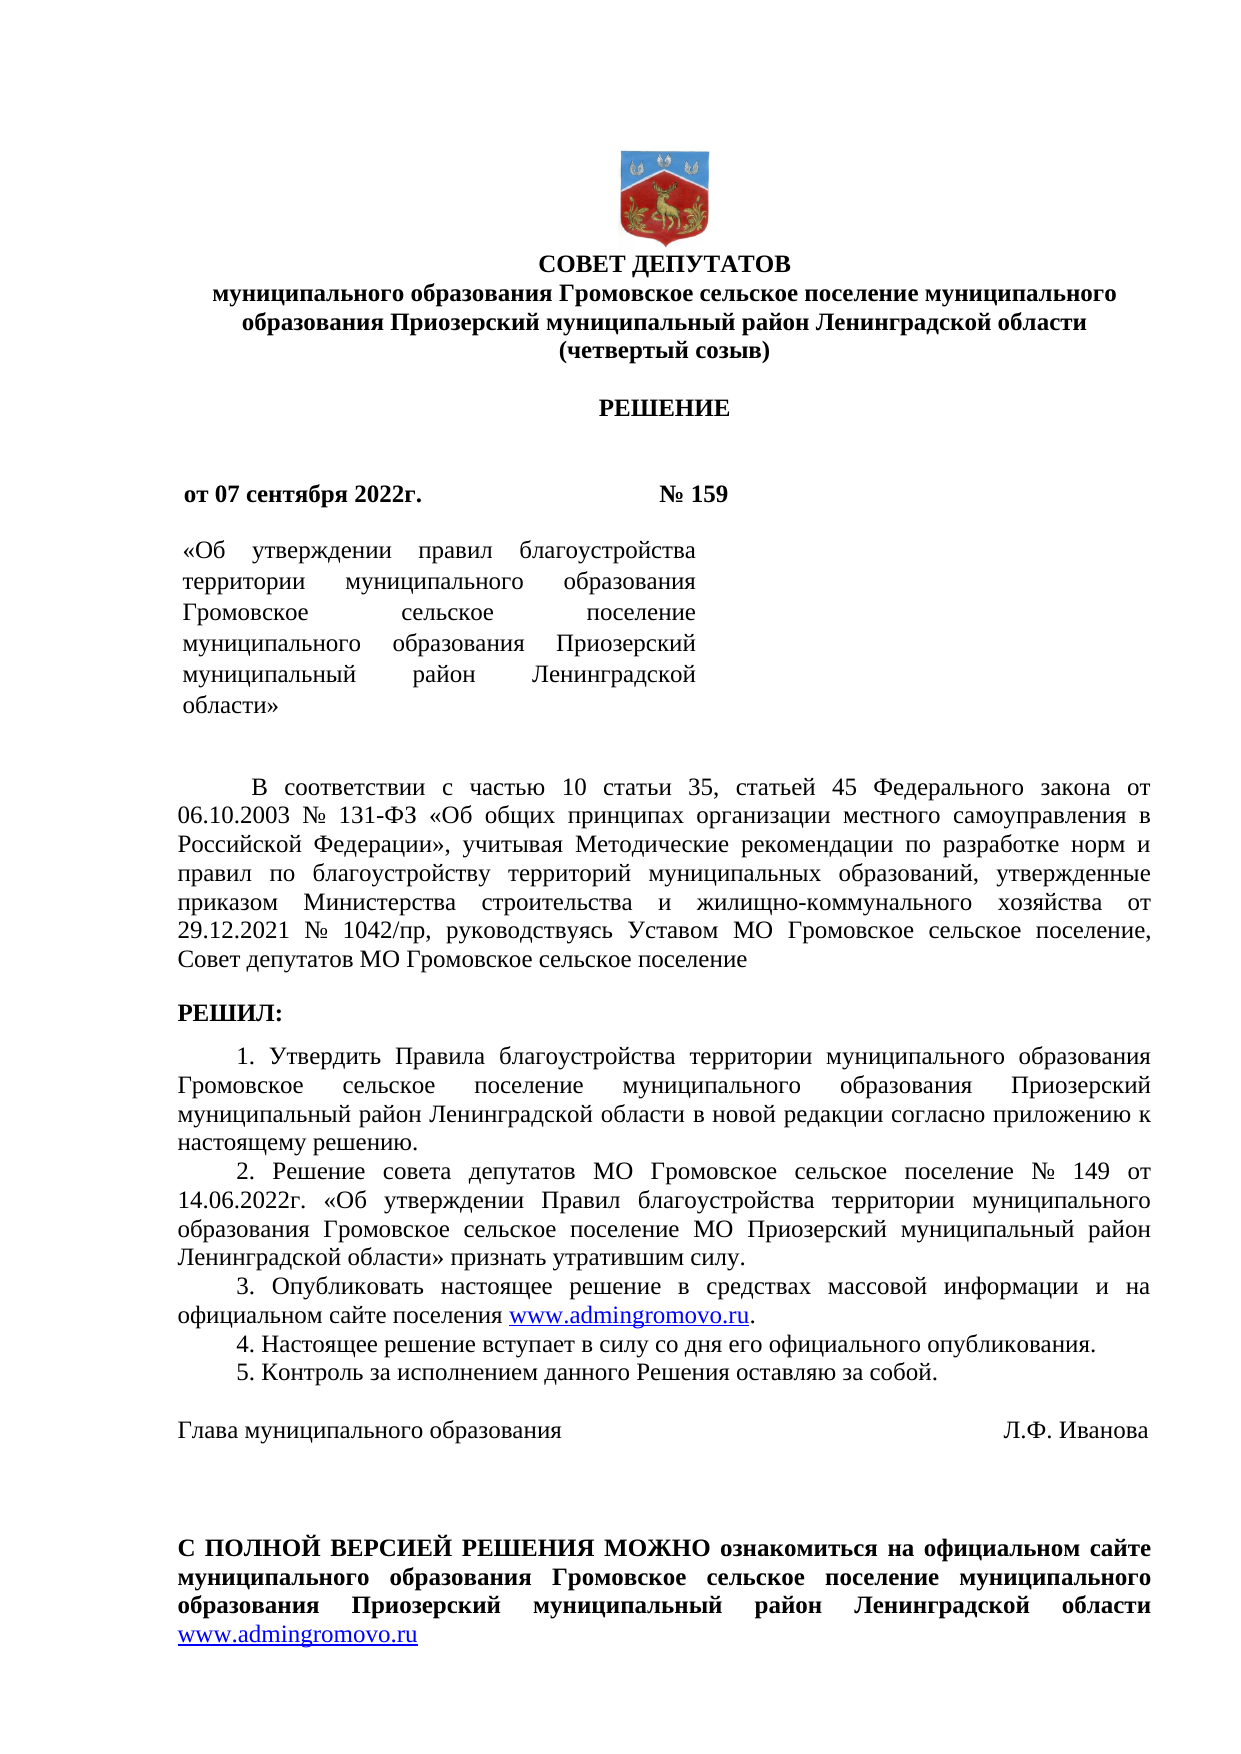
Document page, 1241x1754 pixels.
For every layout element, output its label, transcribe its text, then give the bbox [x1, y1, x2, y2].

text РЕШЕНИЕ [177, 393, 1152, 422]
text СОВЕТ ДЕПУТАТОВ [177, 249, 1152, 278]
text В соответствии с частью 10 статьи 35, статьей 45 Федерального закона от 06.10.2003 № 131-ФЗ «Об общих принципах организации местного самоуправления в Российской Федерации», учитывая Методические рекомендации по разработке норм и правил по благоустройству территорий муниципальных образований, утвержденные приказом Министерства строительства и жилищно-коммунального хозяйства от 29.12.2021 № 1042/пр, руководствуясь Уставом МО Громовское сельское поселение, Совет депутатов МО Громовское сельское поселение [177, 772, 1152, 973]
text РЕШИЛ: [177, 998, 1152, 1027]
text 3. Опубликовать настоящее решение в средствах массовой информации и на официальном сайте поселения www.admingromovo.ru. [177, 1271, 1152, 1329]
text от 07 сентября 2022г. № 159 [177, 479, 1152, 508]
text С ПОЛНОЙ ВЕРСИЕЙ РЕШЕНИЯ МОЖНО ознакомиться на официальном сайте муниципального образования Громовское сельское поселение муниципального образования Приозерский муниципальный район Ленинградской области www.admingromovo.ru [177, 1533, 1152, 1648]
text (четвертый созыв) [177, 336, 1152, 364]
text муниципального образования Громовское сельское поселение муниципального образования Приозерский муниципальный район Ленинградской области [177, 278, 1152, 336]
text 4. Настоящее решение вступает в силу со дня его официального опубликования. [177, 1329, 1152, 1357]
text Глава муниципального образования Л.Ф. Иванова [177, 1415, 1152, 1444]
text 1. Утвердить Правила благоустройства территории муниципального образования Громовское сельское поселение муниципального образования Приозерский муниципальный район Ленинградской области в новой редакции согласно приложению к настоящему решению. [177, 1041, 1152, 1156]
text 5. Контроль за исполнением данного Решения оставляю за собой. [177, 1357, 1152, 1386]
text 2. Решение совета депутатов МО Громовское сельское поселение № 149 от 14.06.2022г. «Об утверждении Правил благоустройства территории муниципального образования Громовское сельское поселение МО Приозерский муниципальный район Ленинградской области» признать утратившим силу. [177, 1156, 1152, 1271]
picture [618, 146, 711, 250]
